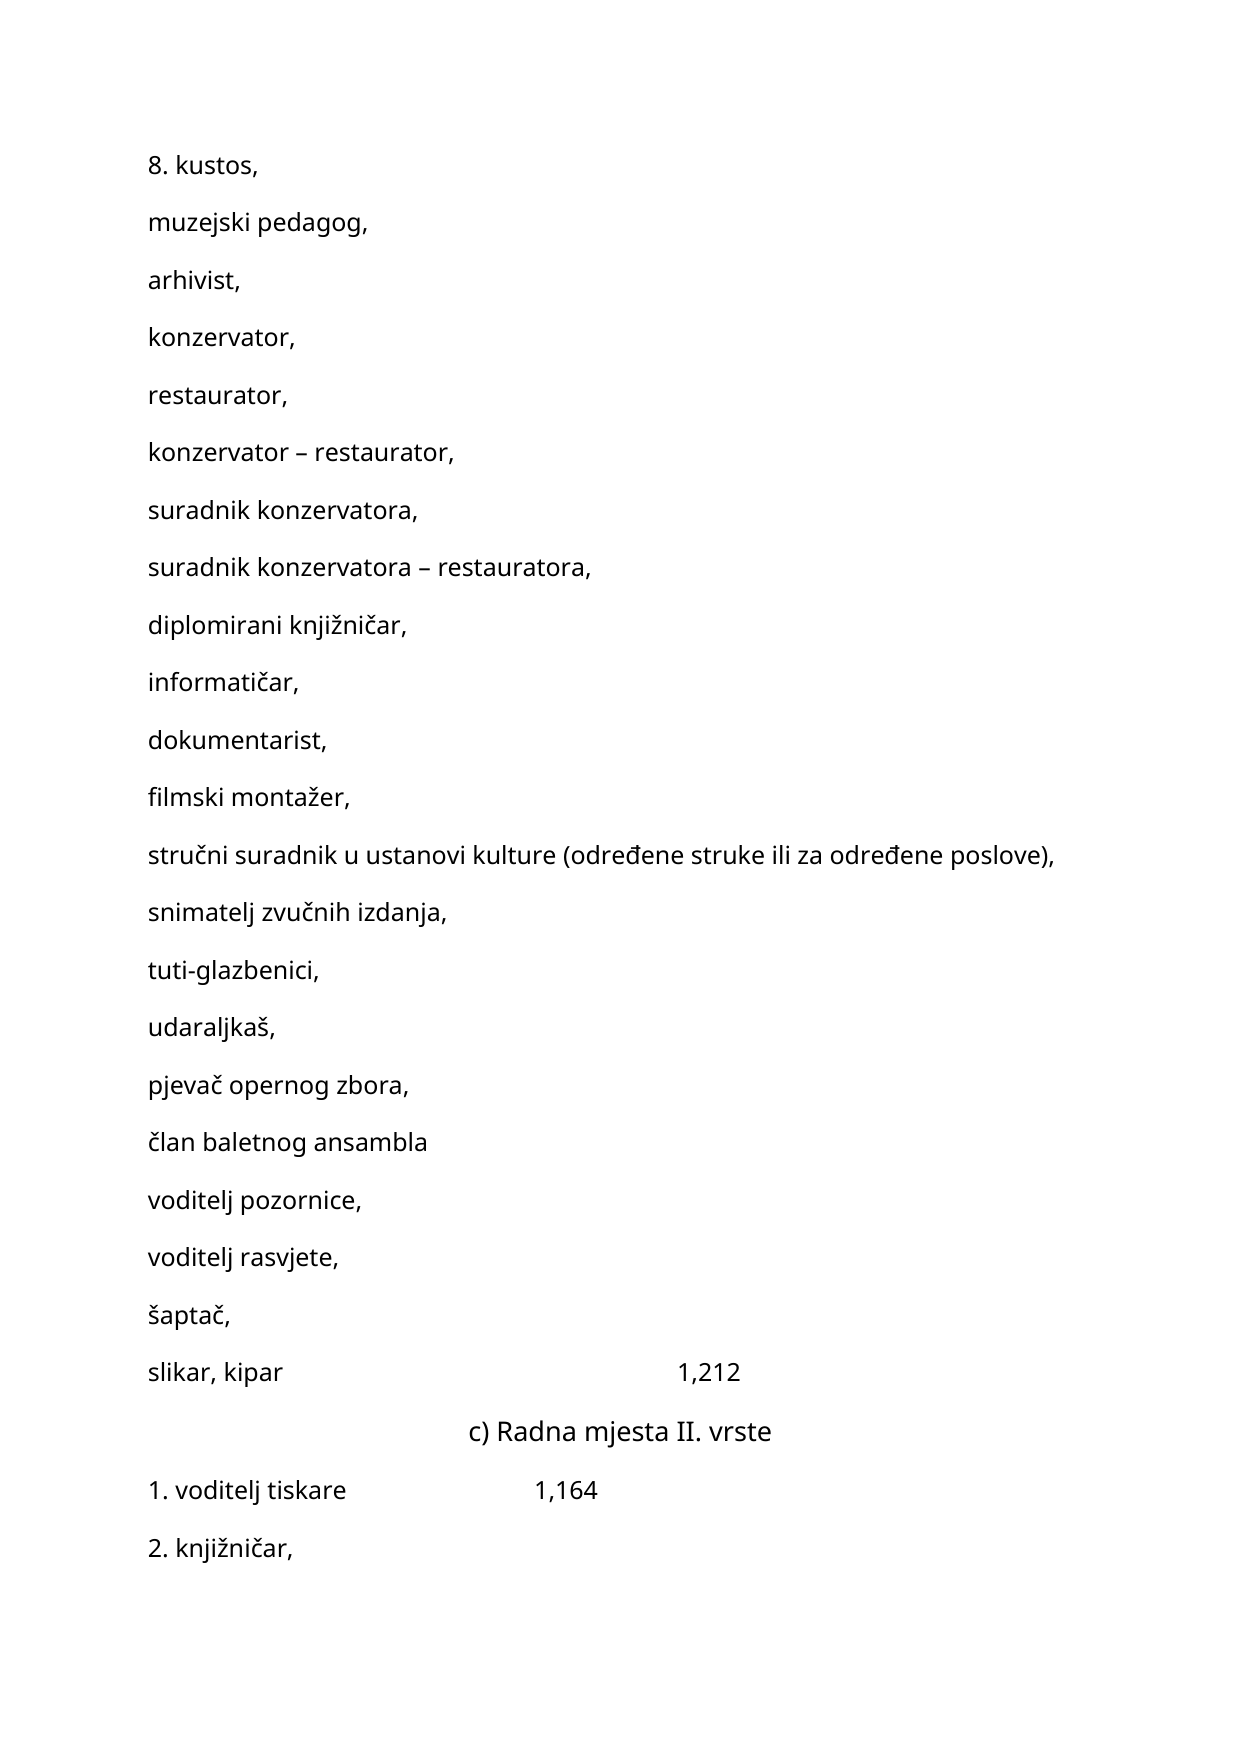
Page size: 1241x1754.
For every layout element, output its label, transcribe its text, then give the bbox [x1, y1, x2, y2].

text suradnik konzervatora, [148, 493, 1093, 527]
text član baletnog ansambla [148, 1125, 1093, 1159]
text 2. knjižničar, [148, 1530, 1093, 1564]
text diplomirani knjižničar, [148, 608, 1093, 642]
text stručni suradnik u ustanovi kulture (određene struke ili za određene poslove), [148, 838, 1093, 872]
text suradnik konzervatora – restauratora, [148, 550, 1093, 584]
text c) Radna mjesta II. vrste [148, 1413, 1093, 1449]
text konzervator – restaurator, [148, 435, 1093, 469]
text šaptač, [148, 1298, 1093, 1332]
text pjevač opernog zbora, [148, 1068, 1093, 1102]
text dokumentarist, [148, 723, 1093, 757]
text voditelj pozornice, [148, 1183, 1093, 1217]
text voditelj rasvjete, [148, 1240, 1093, 1274]
text restaurator, [148, 378, 1093, 412]
text konzervator, [148, 320, 1093, 354]
text informatičar, [148, 665, 1093, 699]
text 8. kustos, [148, 148, 1093, 182]
text tuti-glazbenici, [148, 953, 1093, 987]
text slikar, kipar 1,212 [148, 1355, 1093, 1389]
text 1. voditelj tiskare 1,164 [148, 1473, 1093, 1507]
text muzejski pedagog, [148, 205, 1093, 239]
text filmski montažer, [148, 780, 1093, 814]
text arhivist, [148, 263, 1093, 297]
text udaraljkaš, [148, 1010, 1093, 1044]
text snimatelj zvučnih izdanja, [148, 895, 1093, 929]
